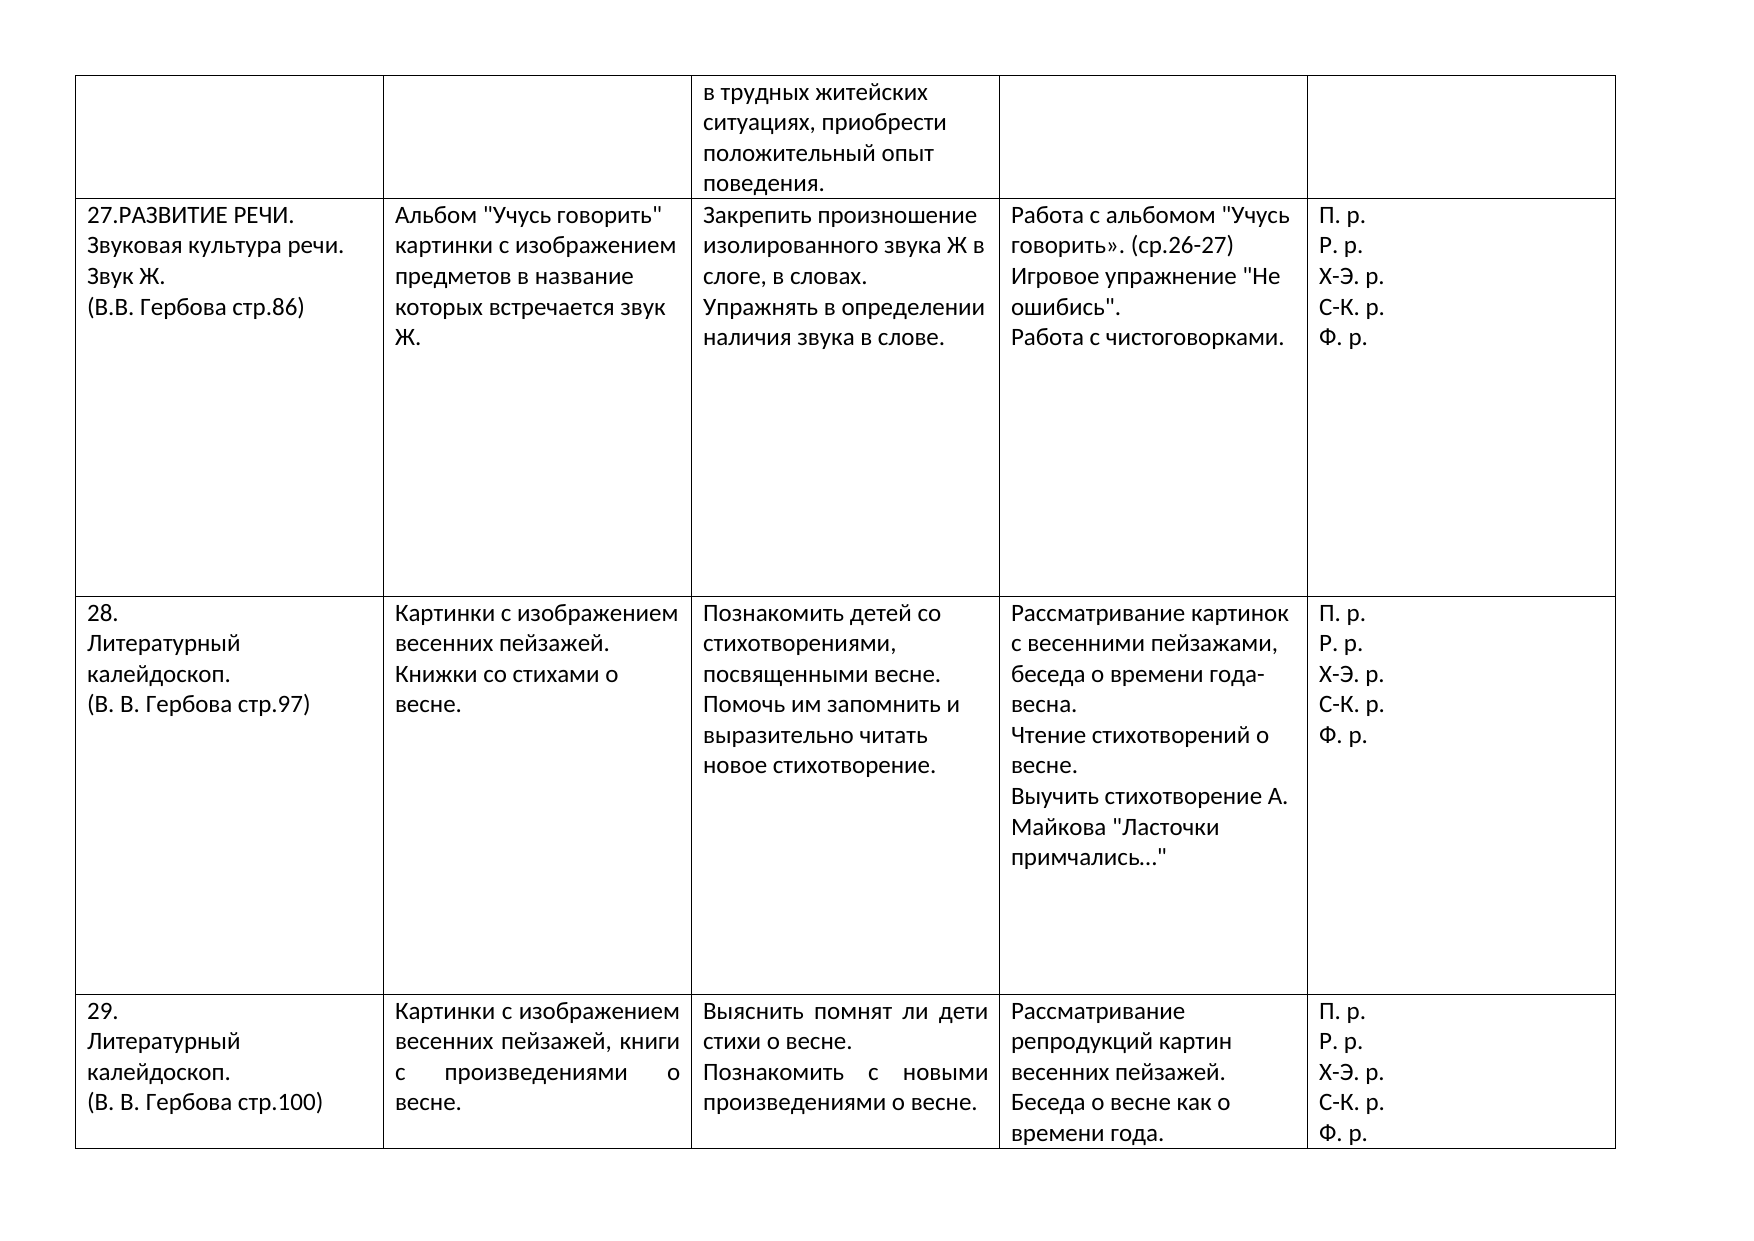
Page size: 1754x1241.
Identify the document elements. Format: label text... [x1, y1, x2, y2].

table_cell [1000, 995, 1307, 1147]
table_cell Закрепить произношение изолированного звука Ж в слоге, в словах. Упражнять в определении наличия звука в слове. [692, 199, 999, 596]
table_cell 27.РАЗВИТИЕ РЕЧИ. Звуковая культура речи. Звук Ж. (В.В. Гербова стр.86) [76, 199, 383, 596]
table_cell Альбом "Учусь говорить" картинки с изображением предметов в название которых встречается звук Ж. [384, 199, 691, 596]
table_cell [76, 995, 383, 1147]
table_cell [76, 76, 383, 198]
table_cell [384, 995, 691, 1147]
table_cell Работа с альбомом "Учусь говорить». (ср.26-27) Игровое упражнение "Не ошибись". Работа с чистоговорками. [1000, 199, 1307, 596]
table_cell Познакомить детей со стихотворениями, посвященными весне. Помочь им запомнить и выразительно читать новое стихотворение. [692, 597, 999, 994]
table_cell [1308, 995, 1615, 1147]
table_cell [692, 995, 999, 1147]
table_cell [1000, 76, 1307, 198]
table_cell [384, 76, 691, 198]
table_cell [692, 76, 999, 198]
table_cell П. р. Р. р. Х-Э. р. С-К. р. Ф. р. [1308, 199, 1615, 596]
table_cell 28. Литературный калейдоскоп. (В. В. Гербова стр.97) [76, 597, 383, 994]
table_cell Картинки с изображением весенних пейзажей. Книжки со стихами о весне. [384, 597, 691, 994]
table_cell П. р. Р. р. Х-Э. р. С-К. р. Ф. р. [1308, 597, 1615, 994]
table_cell Рассматривание картинок с весенними пейзажами, беседа о времени года- весна. Чтение стихотворений о весне. Выучить стихотворение А. Майкова "Ласточки примчались…" [1000, 597, 1307, 994]
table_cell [1308, 76, 1615, 198]
